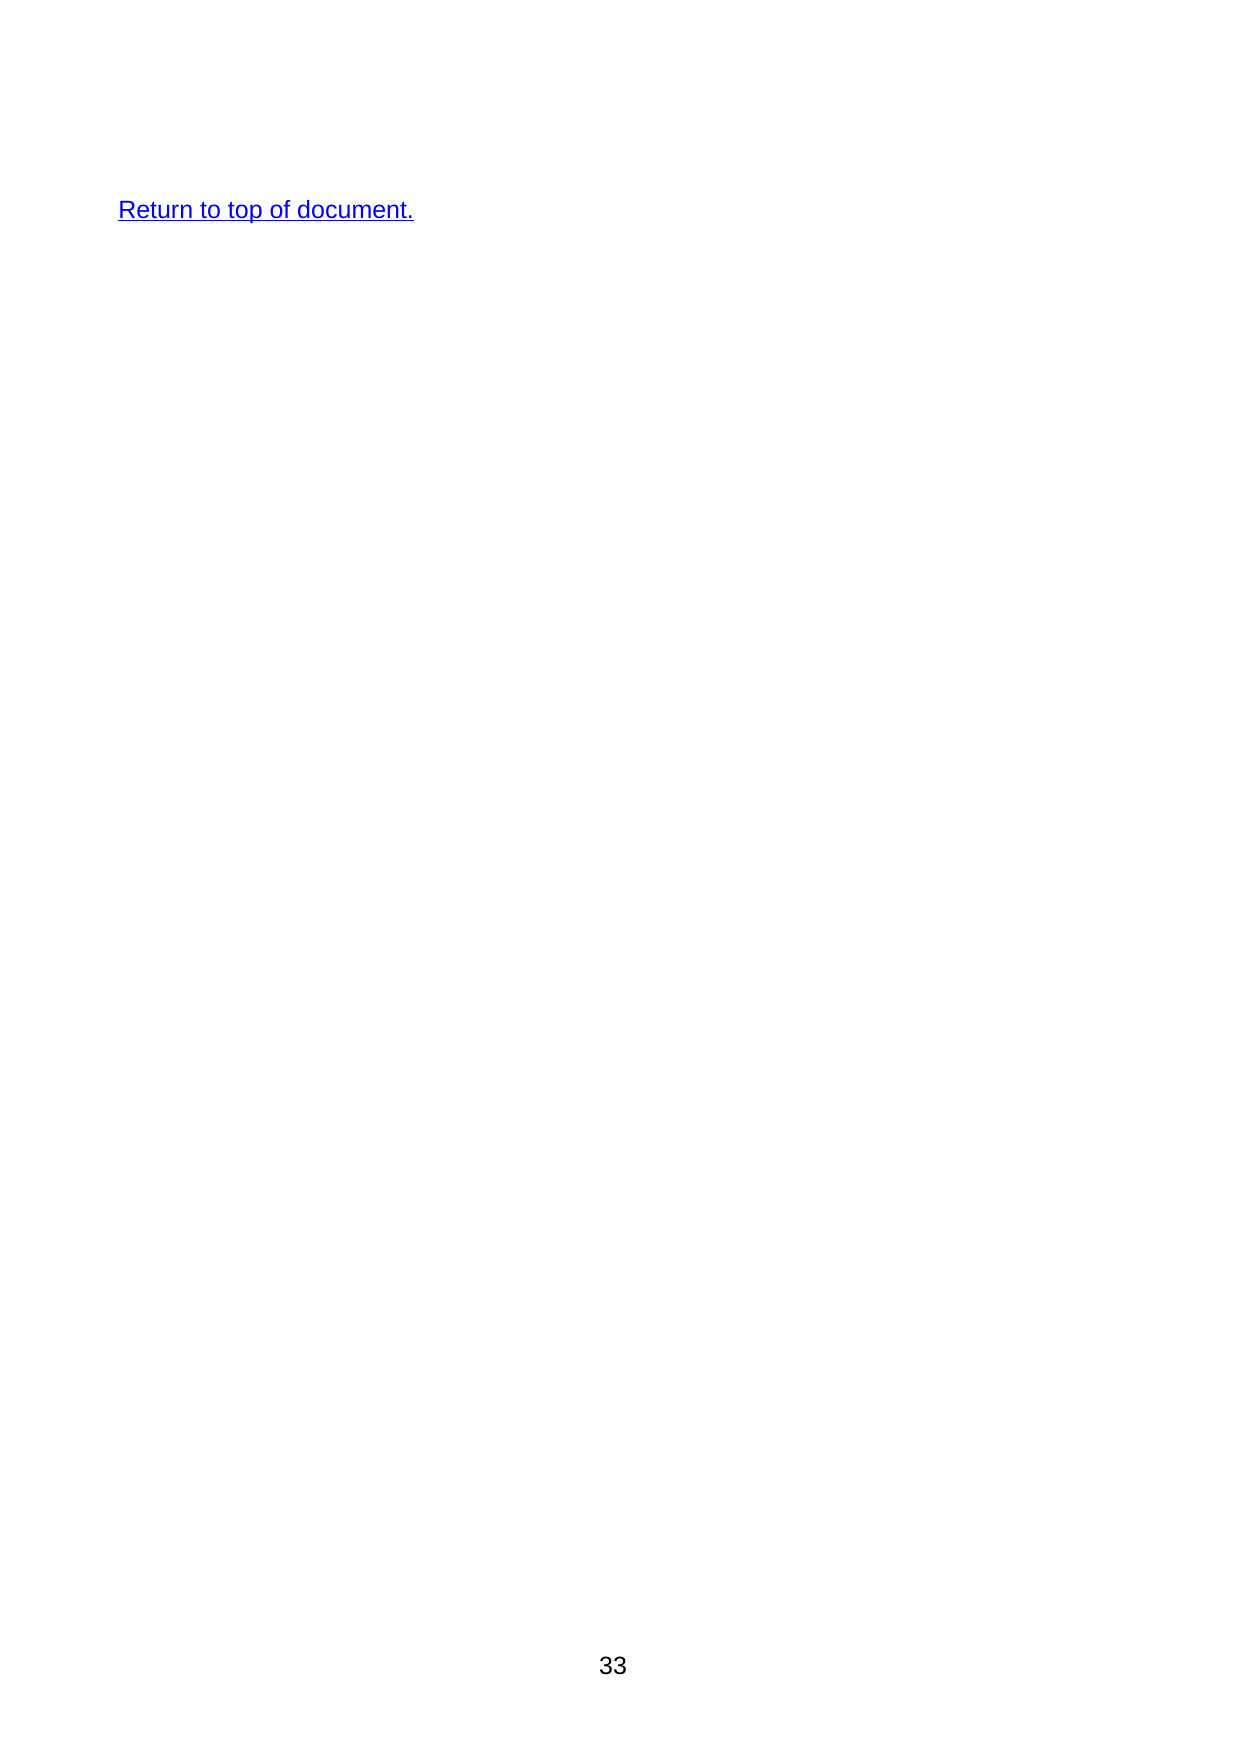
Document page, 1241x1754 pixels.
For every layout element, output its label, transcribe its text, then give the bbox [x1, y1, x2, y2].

text Return to top of document. [118, 194, 1107, 223]
